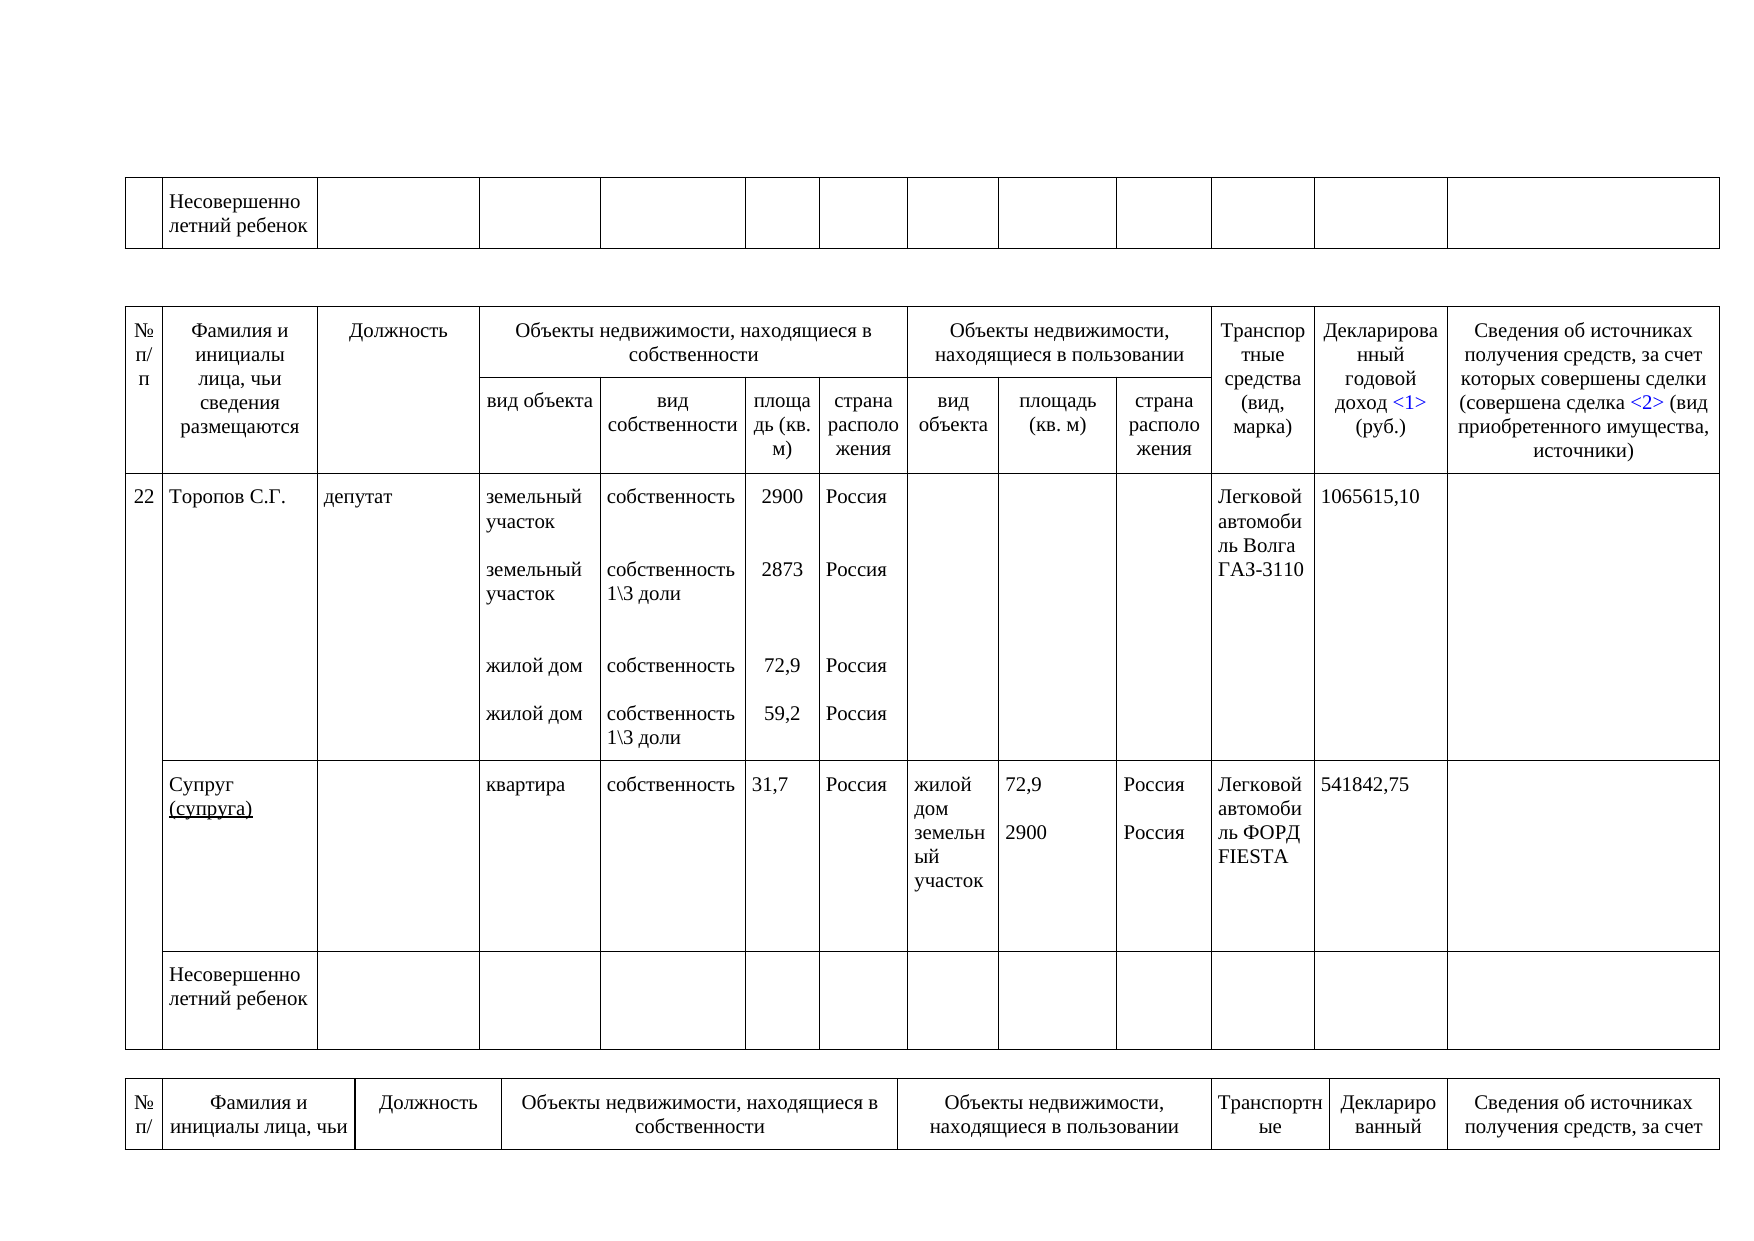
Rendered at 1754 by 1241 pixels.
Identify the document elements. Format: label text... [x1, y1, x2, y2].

table_header Объекты недвижимости, находящиеся в пользовании [908, 307, 1211, 377]
table_cell [1117, 952, 1211, 1048]
table_cell [1212, 178, 1314, 248]
table_cell 22 [126, 474, 162, 1048]
table_cell жилой дом земельный участок [908, 761, 998, 951]
table_cell [1448, 178, 1719, 248]
table_header № п/п [126, 307, 162, 473]
table_cell 2900 2873 72,9 59,2 [746, 474, 819, 760]
table_cell [601, 178, 745, 248]
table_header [1330, 1079, 1447, 1149]
table_cell [999, 178, 1116, 248]
table_cell [480, 952, 600, 1048]
table_cell собственность собственность 1\3 доли собственность собственность 1\3 доли [601, 474, 745, 760]
table_cell Россия Россия Россия Россия [820, 474, 907, 760]
table_cell депутат [318, 474, 479, 760]
table_cell Несовершеннолетний ребенок [163, 178, 317, 248]
table_cell Торопов С.Г. [163, 474, 317, 760]
table_cell земельный участок земельный участок жилой дом жилой дом [480, 474, 600, 760]
table_cell [1448, 761, 1719, 951]
table_cell 72,9 2900 [999, 761, 1116, 951]
table_header Декларированный годовой доход <1> (руб.) [1315, 307, 1447, 473]
table_cell площадь (кв. м) [746, 378, 819, 473]
table_header Транспортные средства (вид, марка) [1212, 307, 1314, 473]
table_header Объекты недвижимости, находящиеся в пользовании [898, 1079, 1211, 1149]
table_cell [820, 178, 907, 248]
table_cell Супруг (супруга) [163, 761, 317, 951]
table_cell [908, 474, 998, 760]
table_cell [1448, 474, 1719, 760]
table_header Должность [356, 1079, 501, 1149]
table_cell Легковой автомобиль Волга ГАЗ-3110 [1212, 474, 1314, 760]
table_cell страна расположения [1117, 378, 1211, 473]
table_cell квартира [480, 761, 600, 951]
table_cell [1448, 952, 1719, 1048]
table_cell [1212, 952, 1314, 1048]
table_cell [908, 178, 998, 248]
table_cell [746, 952, 819, 1048]
table_cell вид собственности [601, 378, 745, 473]
table_cell Несовершеннолетний ребенок [163, 952, 317, 1048]
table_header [1448, 1079, 1719, 1149]
table_cell [1315, 952, 1447, 1048]
table_cell [746, 178, 819, 248]
table_cell [318, 952, 479, 1048]
table_cell [1117, 178, 1211, 248]
table_cell Россия Россия [1117, 761, 1211, 951]
table_cell [126, 178, 162, 248]
table_cell [999, 952, 1116, 1048]
table_header № п/п [126, 1079, 162, 1149]
table_cell [999, 474, 1116, 760]
table_cell [480, 178, 600, 248]
table_cell Россия [820, 761, 907, 951]
table_cell [601, 952, 745, 1048]
table_cell собственность [601, 761, 745, 951]
table_cell [1117, 474, 1211, 760]
table_cell Легковой автомобиль ФОРД FIESTA [1212, 761, 1314, 951]
table_cell вид объекта [908, 378, 998, 473]
table_cell страна расположения [820, 378, 907, 473]
table_cell 541842,75 [1315, 761, 1447, 951]
table_header Фамилия и инициалы лица, чьи сведения размещаются [163, 307, 317, 473]
table_header Сведения об источниках получения средств, за счет которых совершены сделки (совершена сделка <2> (вид приобретенного имущества, источники) [1448, 307, 1719, 473]
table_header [1212, 1079, 1329, 1149]
table_cell площадь (кв. м) [999, 378, 1116, 473]
table_cell 1065615,10 [1315, 474, 1447, 760]
table_cell вид объекта [480, 378, 600, 473]
table_cell [318, 178, 479, 248]
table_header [163, 1079, 354, 1149]
table_cell [318, 761, 479, 951]
table_cell 31,7 [746, 761, 819, 951]
table_header Объекты недвижимости, находящиеся в собственности [480, 307, 907, 377]
table_cell [820, 952, 907, 1048]
table_header Должность [318, 307, 479, 473]
table_cell [1315, 178, 1447, 248]
table_cell [908, 952, 998, 1048]
table_header Объекты недвижимости, находящиеся в собственности [502, 1079, 897, 1149]
